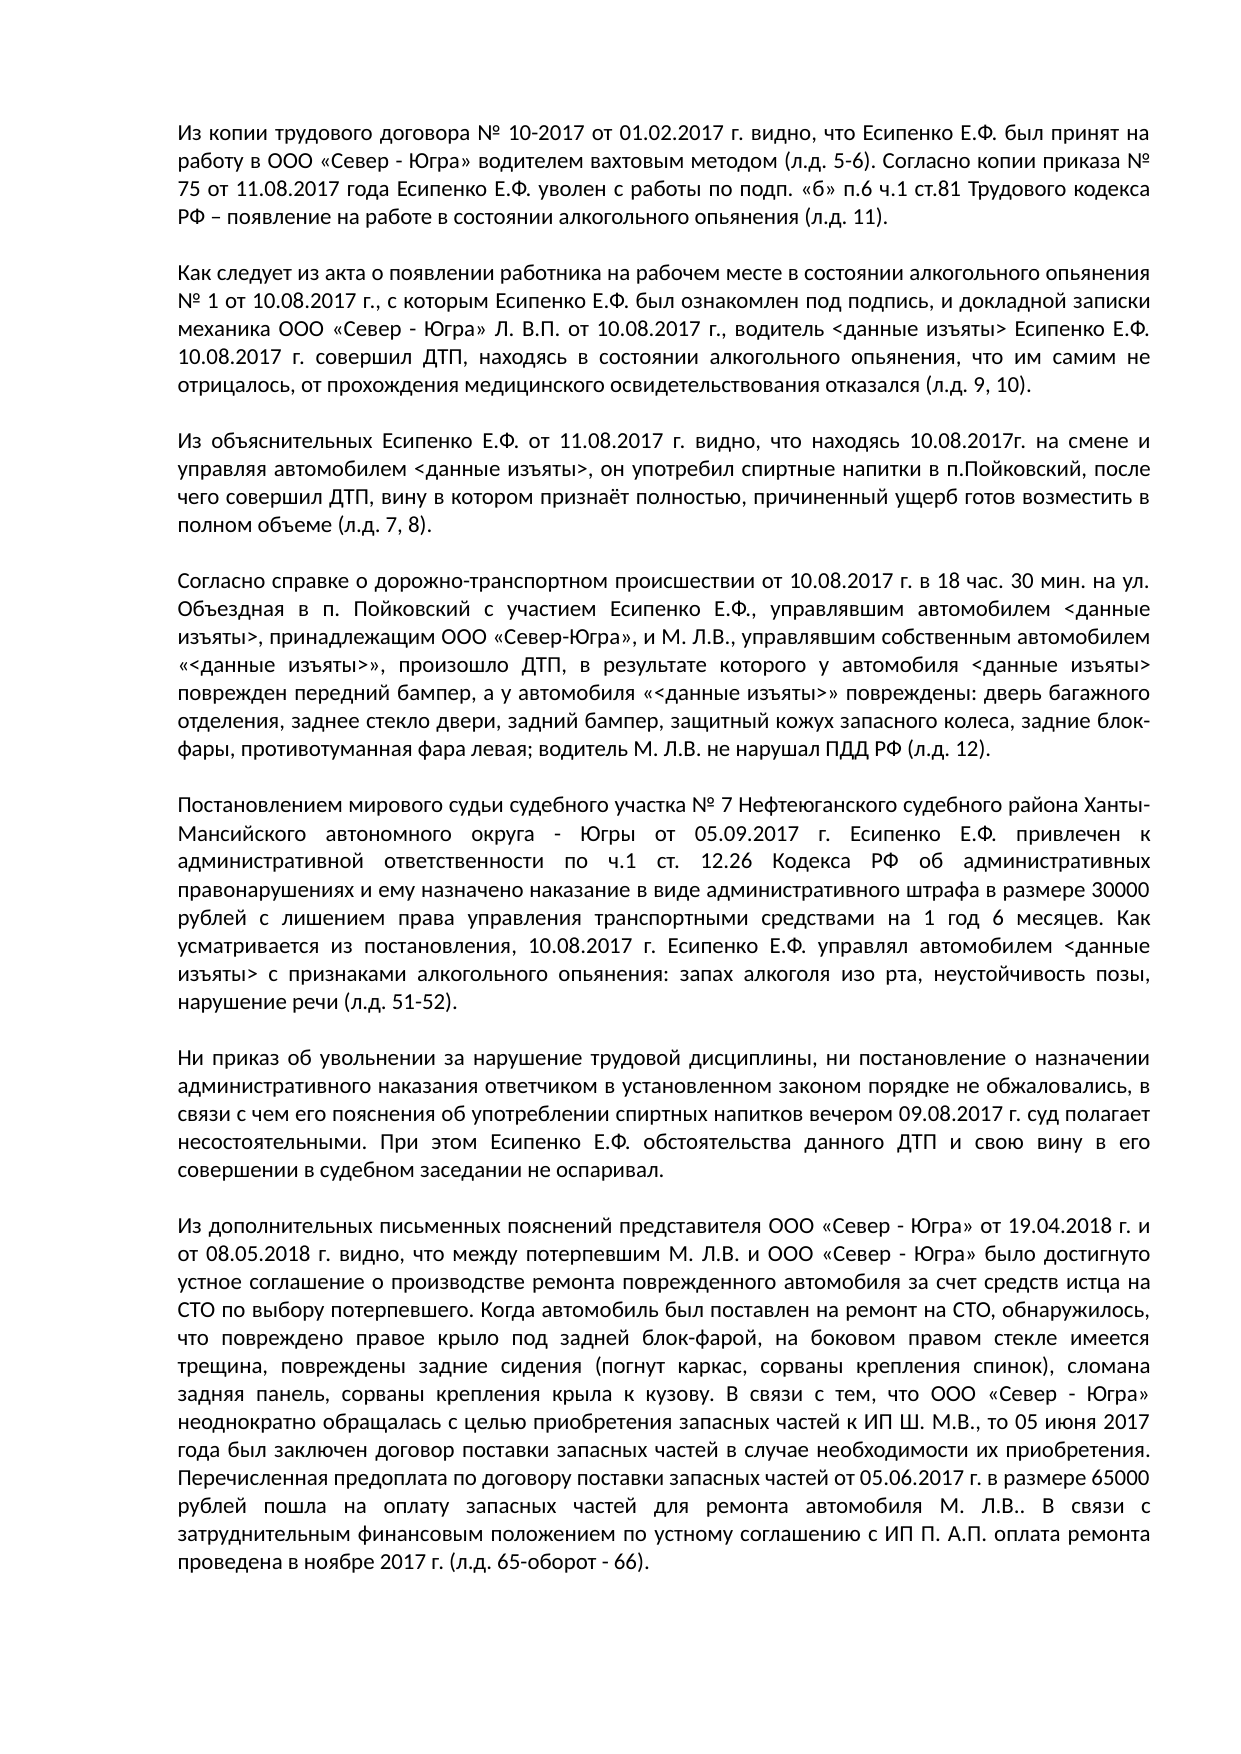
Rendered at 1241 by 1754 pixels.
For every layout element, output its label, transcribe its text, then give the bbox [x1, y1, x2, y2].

text Согласно справке о дорожно-транспортном происшествии от 10.08.2017 г. в 18 час. 30 мин. на ул. Объездная в п. Пойковский с участием Есипенко Е.Ф., управлявшим автомобилем <данные изъяты>, принадлежащим ООО «Север-Югра», и М. Л.В., управлявшим собственным автомобилем «<данные изъяты>», произошло ДТП, в результате которого у автомобиля <данные изъяты> поврежден передний бампер, а у автомобиля «<данные изъяты>» повреждены: дверь багажного отделения, заднее стекло двери, задний бампер, защитный кожух запасного колеса, задние блок-фары, противотуманная фара левая; водитель М. Л.В. не нарушал ПДД РФ (л.д. 12). [177, 566, 1152, 763]
text Из дополнительных письменных пояснений представителя ООО «Север - Югра» от 19.04.2018 г. и от 08.05.2018 г. видно, что между потерпевшим М. Л.В. и ООО «Север - Югра» было достигнуто устное соглашение о производстве ремонта поврежденного автомобиля за счет средств истца на СТО по выбору потерпевшего. Когда автомобиль был поставлен на ремонт на СТО, обнаружилось, что повреждено правое крыло под задней блок-фарой, на боковом правом стекле имеется трещина, повреждены задние сидения (погнут каркас, сорваны крепления спинок), сломана задняя панель, сорваны крепления крыла к кузову. В связи с тем, что ООО «Север - Югра» неоднократно обращалась с целью приобретения запасных частей к ИП Ш. М.В., то 05 июня 2017 года был заключен договор поставки запасных частей в случае необходимости их приобретения. Перечисленная предоплата по договору поставки запасных частей от 05.06.2017 г. в размере 65000 рублей пошла на оплату запасных частей для ремонта автомобиля М. Л.В.. В связи с затруднительным финансовым положением по устному соглашению с ИП П. А.П. оплата ремонта проведена в ноябре 2017 г. (л.д. 65-оборот - 66). [177, 1211, 1152, 1575]
text Как следует из акта о появлении работника на рабочем месте в состоянии алкогольного опьянения № 1 от 10.08.2017 г., с которым Есипенко Е.Ф. был ознакомлен под подпись, и докладной записки механика ООО «Север - Югра» Л. В.П. от 10.08.2017 г., водитель <данные изъяты> Есипенко Е.Ф. 10.08.2017 г. совершил ДТП, находясь в состоянии алкогольного опьянения, что им самим не отрицалось, от прохождения медицинского освидетельствования отказался (л.д. 9, 10). [177, 258, 1152, 398]
text Постановлением мирового судьи судебного участка № 7 Нефтеюганского судебного района Ханты-Мансийского автономного округа - Югры от 05.09.2017 г. Есипенко Е.Ф. привлечен к административной ответственности по ч.1 ст. 12.26 Кодекса РФ об административных правонарушениях и ему назначено наказание в виде административного штрафа в размере 30000 рублей с лишением права управления транспортными средствами на 1 год 6 месяцев. Как усматривается из постановления, 10.08.2017 г. Есипенко Е.Ф. управлял автомобилем <данные изъяты> с признаками алкогольного опьянения: запах алкоголя изо рта, неустойчивость позы, нарушение речи (л.д. 51-52). [177, 791, 1152, 1015]
text Из объяснительных Есипенко Е.Ф. от 11.08.2017 г. видно, что находясь 10.08.2017г. на смене и управляя автомобилем <данные изъяты>, он употребил спиртные напитки в п.Пойковский, после чего совершил ДТП, вину в котором признаёт полностью, причиненный ущерб готов возместить в полном объеме (л.д. 7, 8). [177, 426, 1152, 538]
text Ни приказ об увольнении за нарушение трудовой дисциплины, ни постановление о назначении административного наказания ответчиком в установленном законом порядке не обжаловались, в связи с чем его пояснения об употреблении спиртных напитков вечером 09.08.2017 г. суд полагает несостоятельными. При этом Есипенко Е.Ф. обстоятельства данного ДТП и свою вину в его совершении в судебном заседании не оспаривал. [177, 1043, 1152, 1183]
text Из копии трудового договора № 10-2017 от 01.02.2017 г. видно, что Есипенко Е.Ф. был принят на работу в ООО «Север - Югра» водителем вахтовым методом (л.д. 5-6). Согласно копии приказа № 75 от 11.08.2017 года Есипенко Е.Ф. уволен с работы по подп. «б» п.6 ч.1 ст.81 Трудового кодекса РФ – появление на работе в состоянии алкогольного опьянения (л.д. 11). [177, 118, 1152, 230]
